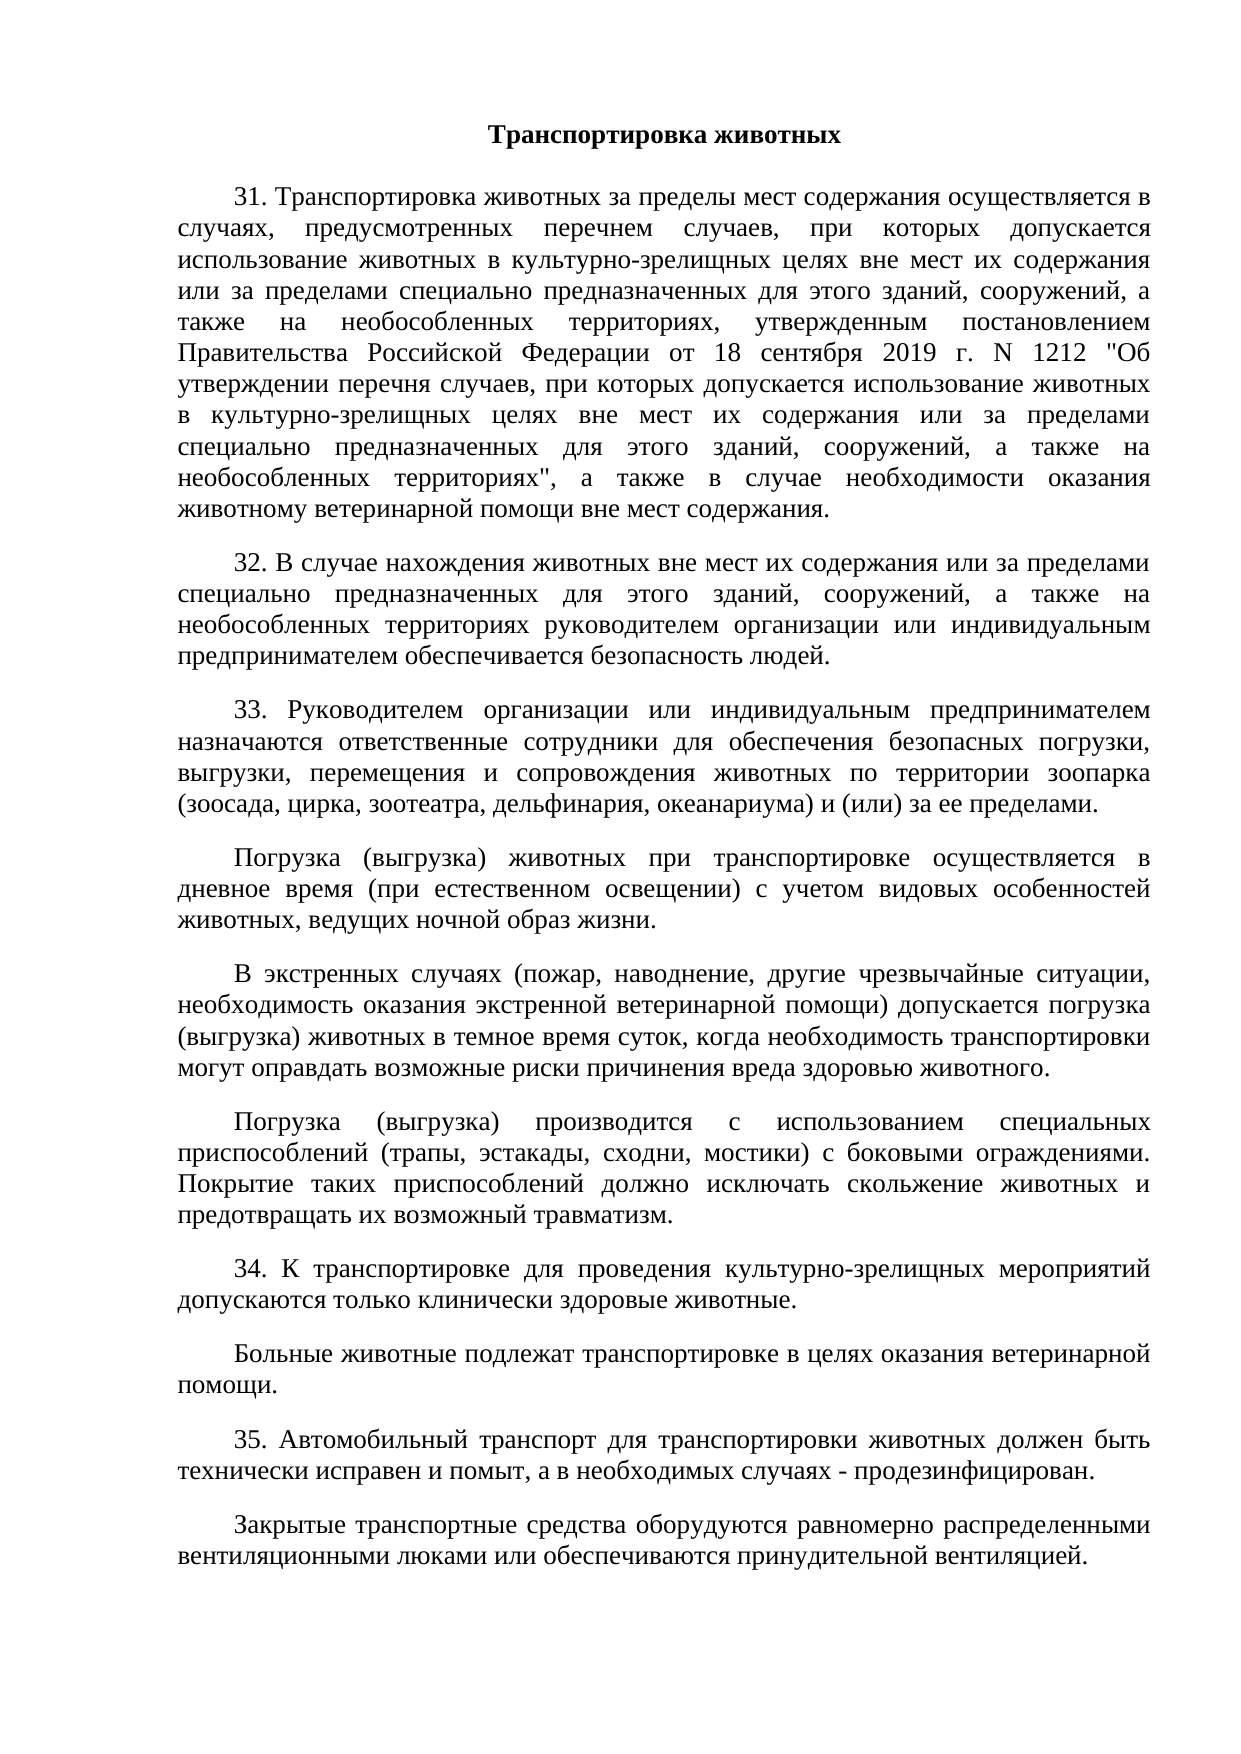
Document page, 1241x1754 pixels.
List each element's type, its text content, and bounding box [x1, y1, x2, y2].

text 33. Руководителем организации или индивидуальным предпринимателем назначаются ответственные сотрудники для обеспечения безопасных погрузки, выгрузки, перемещения и сопровождения животных по территории зоопарка (зоосада, цирка, зоотеатра, дельфинария, океанариума) и (или) за ее пределами. [177, 693, 1152, 818]
text 32. В случае нахождения животных вне мест их содержания или за пределами специально предназначенных для этого зданий, сооружений, а также на необособленных территориях руководителем организации или индивидуальным предпринимателем обеспечивается безопасность людей. [177, 546, 1152, 671]
text В экстренных случаях (пожар, наводнение, другие чрезвычайные ситуации, необходимость оказания экстренной ветеринарной помощи) допускается погрузка (выгрузка) животных в темное время суток, когда необходимость транспортировки могут оправдать возможные риски причинения вреда здоровью животного. [177, 957, 1152, 1082]
text 31. Транспортировка животных за пределы мест содержания осуществляется в случаях, предусмотренных перечнем случаев, при которых допускается использование животных в культурно-зрелищных целях вне мест их содержания или за пределами специально предназначенных для этого зданий, сооружений, а также на необособленных территориях, утвержденным постановлением Правительства Российской Федерации от 18 сентября 2019 г. N 1212 "Об утверждении перечня случаев, при которых допускается использование животных в культурно-зрелищных целях вне мест их содержания или за пределами специально предназначенных для этого зданий, сооружений, а также на необособленных территориях", а также в случае необходимости оказания животному ветеринарной помощи вне мест содержания. [177, 180, 1152, 523]
text Закрытые транспортные средства оборудуются равномерно распределенными вентиляционными люками или обеспечиваются принудительной вентиляцией. [177, 1508, 1152, 1570]
text 35. Автомобильный транспорт для транспортировки животных должен быть технически исправен и помыт, а в необходимых случаях - продезинфицирован. [177, 1423, 1152, 1485]
text 34. К транспортировке для проведения культурно-зрелищных мероприятий допускаются только клинически здоровые животные. [177, 1252, 1152, 1314]
text Погрузка (выгрузка) производится с использованием специальных приспособлений (трапы, эстакады, сходни, мостики) с боковыми ограждениями. Покрытие таких приспособлений должно исключать скольжение животных и предотвращать их возможный травматизм. [177, 1105, 1152, 1229]
text Транспортировка животных [177, 118, 1152, 149]
text Погрузка (выгрузка) животных при транспортировке осуществляется в дневное время (при естественном освещении) с учетом видовых особенностей животных, ведущих ночной образ жизни. [177, 841, 1152, 934]
text Больные животные подлежат транспортировке в целях оказания ветеринарной помощи. [177, 1337, 1152, 1400]
